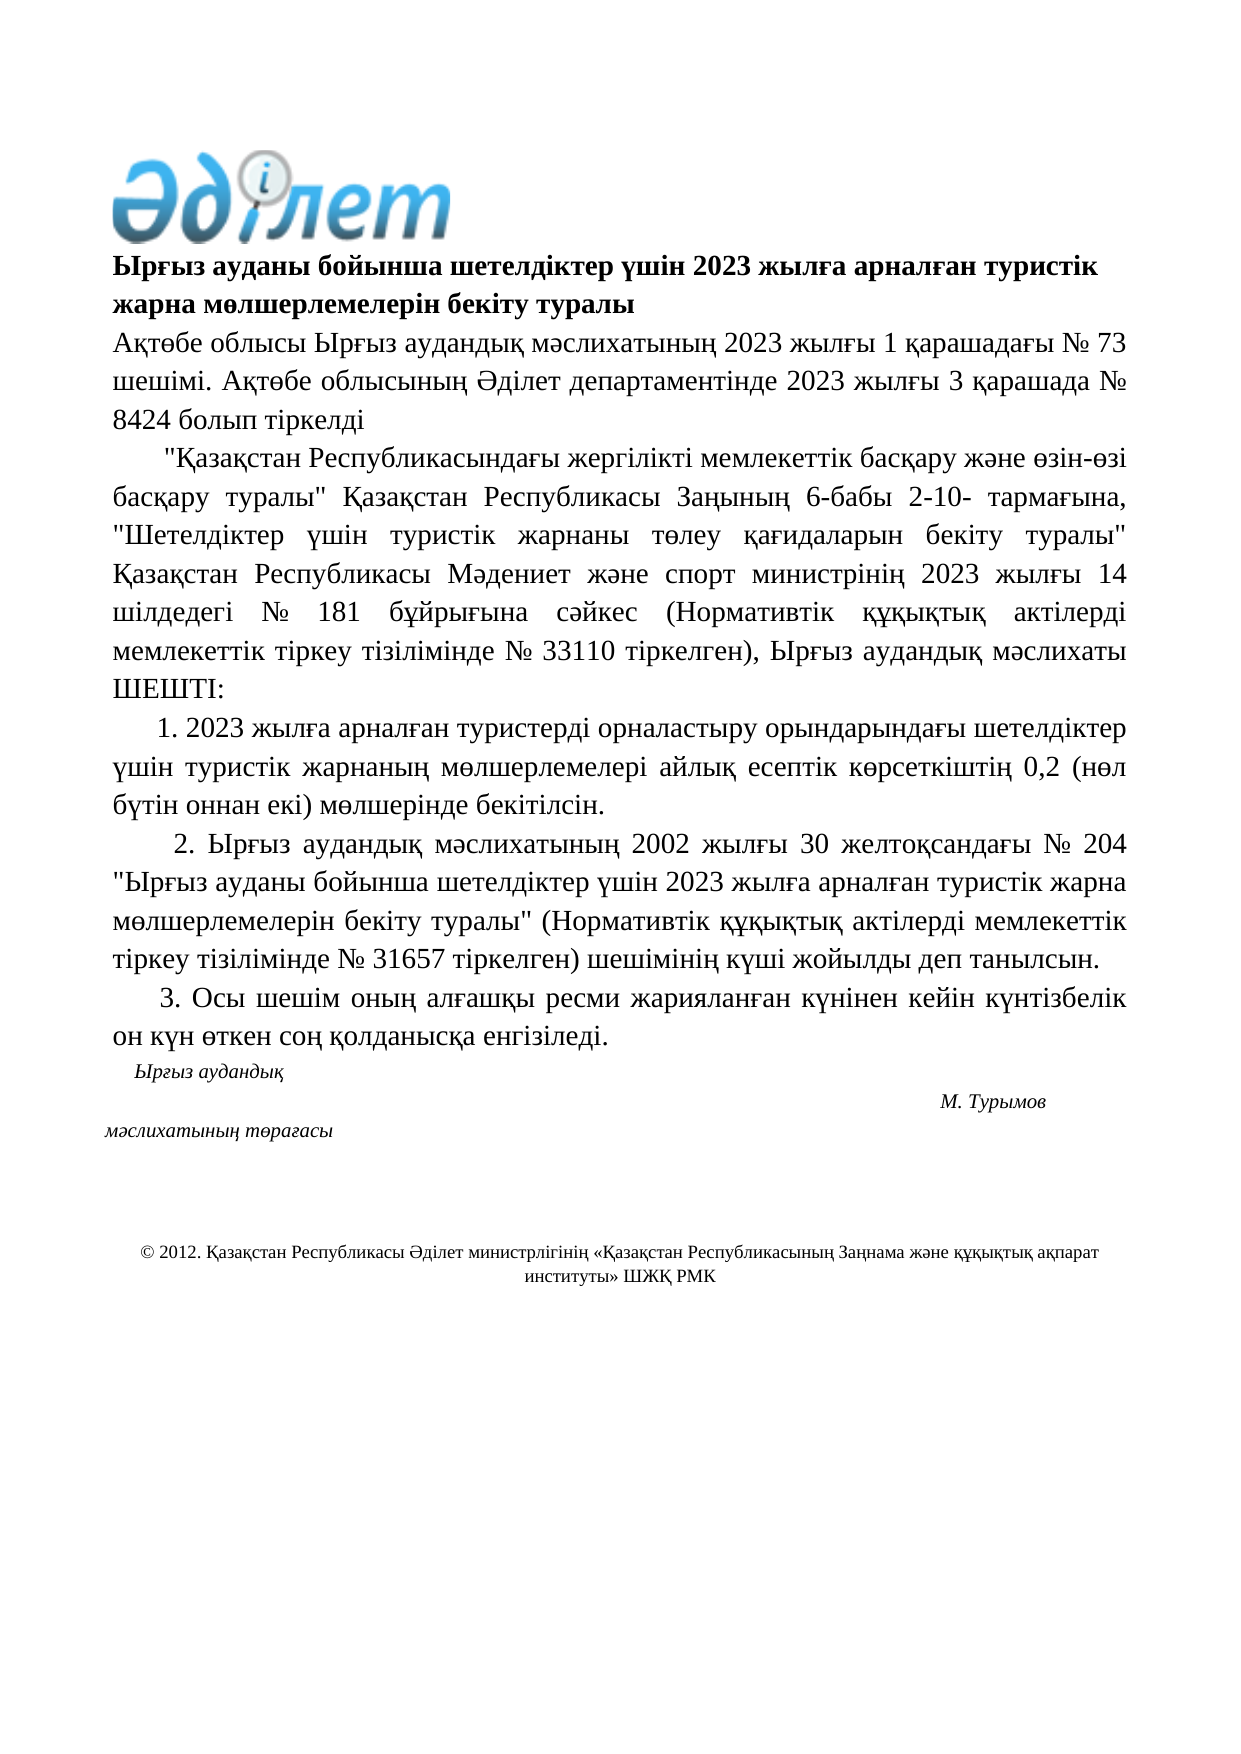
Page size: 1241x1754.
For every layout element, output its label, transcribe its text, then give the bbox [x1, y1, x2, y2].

text Ырғыз ауданы бойынша шетелдіктер үшін 2023 жылға арналған туристік жарна мөлшерлемелерін бекіту туралы [112, 248, 1128, 320]
text © 2012. Қазақстан Республикасы Әділет министрлігінің «Қазақстан Республикасының Заңнама және құқықтық ақпарат институты» ШЖҚ РМК [112, 1241, 1128, 1287]
text Ақтөбе облысы Ырғыз аудандық мәслихатының 2023 жылғы 1 қарашадағы № 73 шешімі. Ақтөбе облысының Әділет департаментінде 2023 жылғы 3 қарашада № 8424 болып тіркелді [112, 325, 1128, 435]
table_header М. Турымов [939, 1057, 1240, 1150]
text 1. 2023 жылға арналған туристерді орналастыру орындарындағы шетелдіктер үшін туристік жарнаның мөлшерлемелері айлық есептік көрсеткіштің 0,2 (нөл бүтін оннан екі) мөлшерінде бекітілсін. [112, 710, 1128, 821]
table_header Ырғыз аудандық мәслихатының төрағасы [101, 1057, 939, 1150]
text "Қазақстан Республикасындағы жергілікті мемлекеттік басқару және өзін-өзі басқару туралы" Қазақстан Республикасы Заңының 6-бабы 2-10- тармағына, "Шетелдіктер үшін туристік жарнаны төлеу қағидаларын бекіту туралы" Қазақстан Республикасы Мәдениет және спорт министрінің 2023 жылғы 14 шілдедегі № 181 бұйрығына сәйкес (Нормативтік құқықтық актілерді мемлекеттік тіркеу тізілімінде № 33110 тіркелген), Ырғыз аудандық мәслихаты ШЕШТІ: [112, 440, 1128, 705]
picture [112, 150, 451, 244]
text 2. Ырғыз аудандық мәслихатының 2002 жылғы 30 желтоқсандағы № 204 "Ырғыз ауданы бойынша шетелдіктер үшін 2023 жылға арналған туристік жарна мөлшерлемелерін бекіту туралы" (Нормативтік құқықтық актілерді мемлекеттік тіркеу тізілімінде № 31657 тіркелген) шешімінің күші жойылды деп танылсын. [112, 826, 1128, 975]
text 3. Осы шешім оның алғашқы ресми жарияланған күнінен кейін күнтізбелік он күн өткен соң қолданысқа енгізіледі. [112, 980, 1128, 1052]
